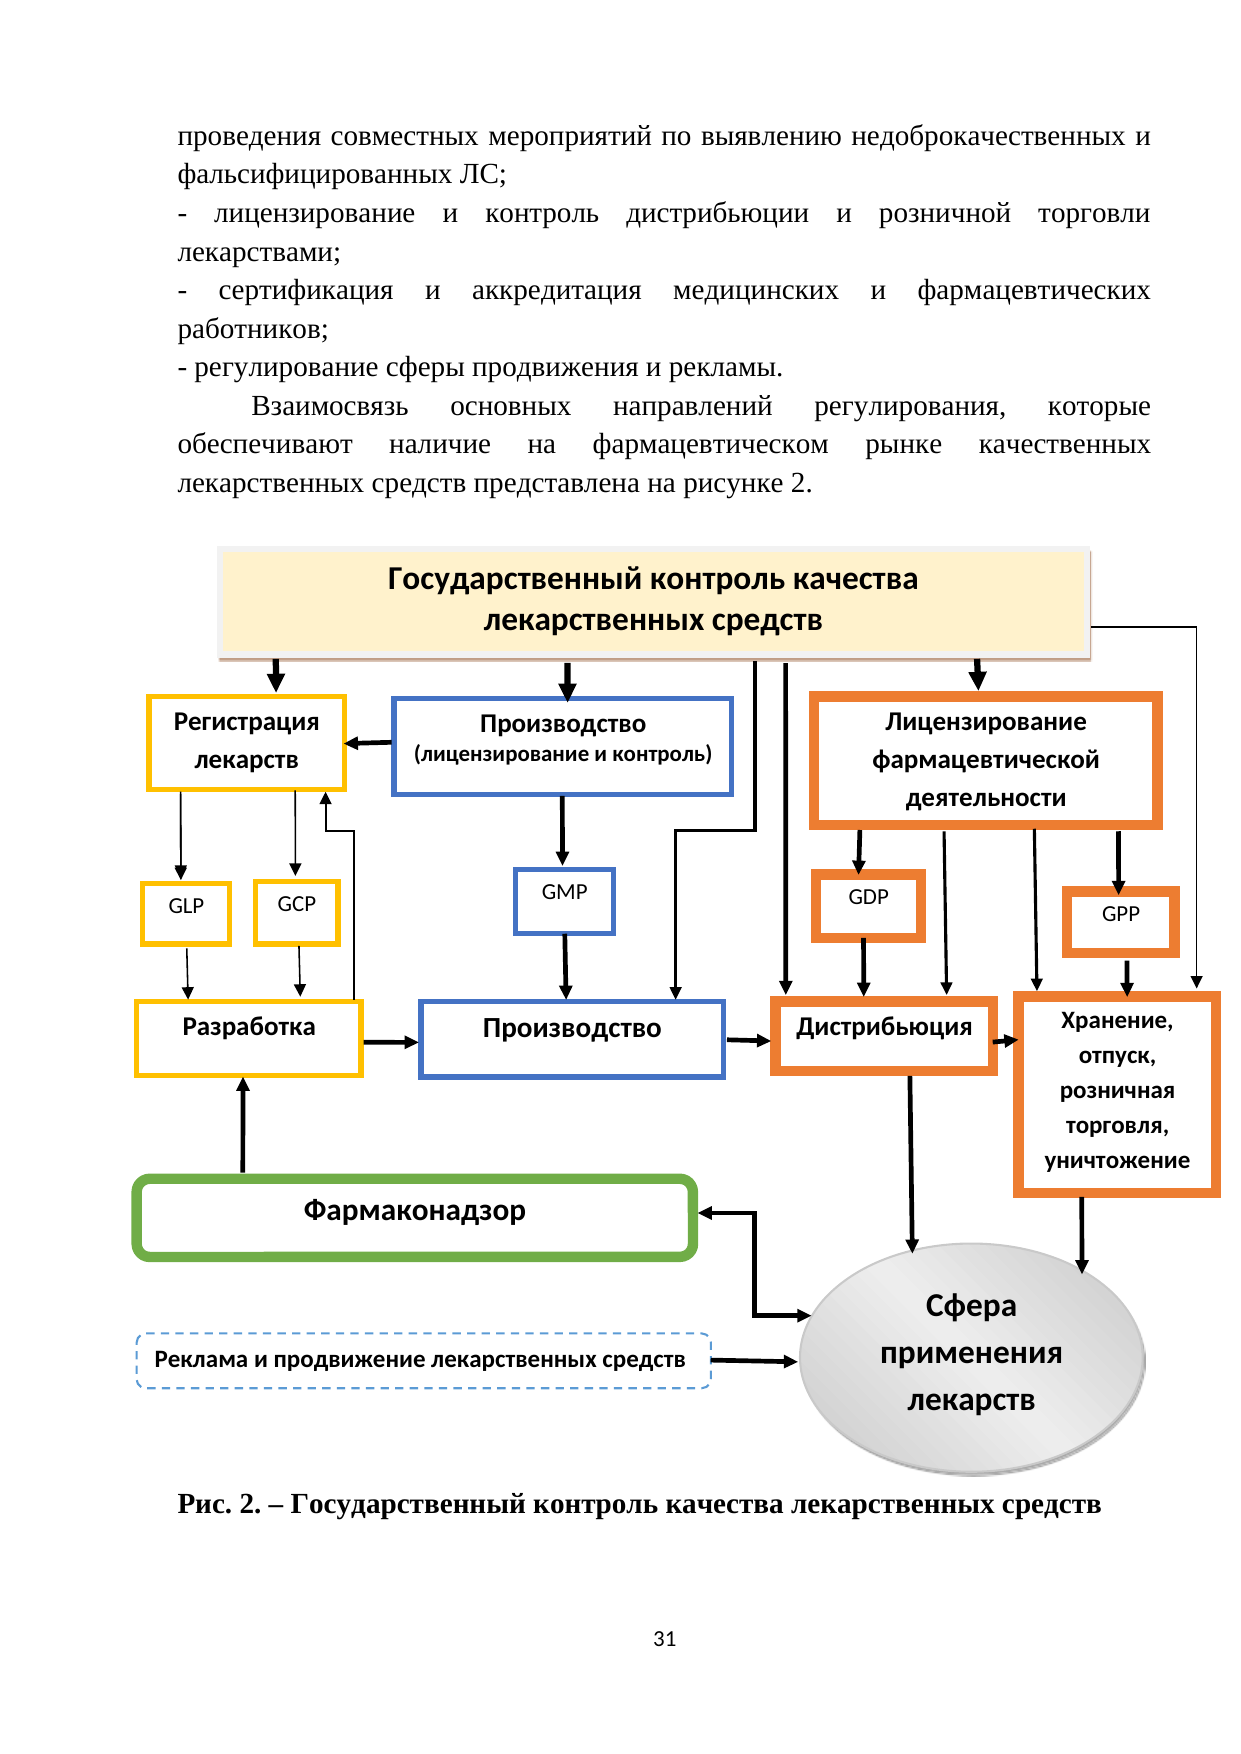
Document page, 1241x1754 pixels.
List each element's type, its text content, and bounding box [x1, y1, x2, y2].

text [177, 118, 1152, 190]
text - сертификация и аккредитация медицинских и фармацевтических работников; [177, 272, 1152, 344]
text - лицензирование и контроль дистрибьюции и розничной торговли лекарствами; [177, 195, 1152, 267]
text Рис. 2. – Государственный контроль качества лекарственных средств [177, 1486, 1152, 1520]
text - регулирование сферы продвижения и рекламы. [177, 349, 1152, 383]
text Взаимосвязь основных направлений регулирования, которые обеспечивают наличие на фармацевтическом рынке качественных лекарственных средств представлена на рисунке 2. [177, 388, 1152, 498]
